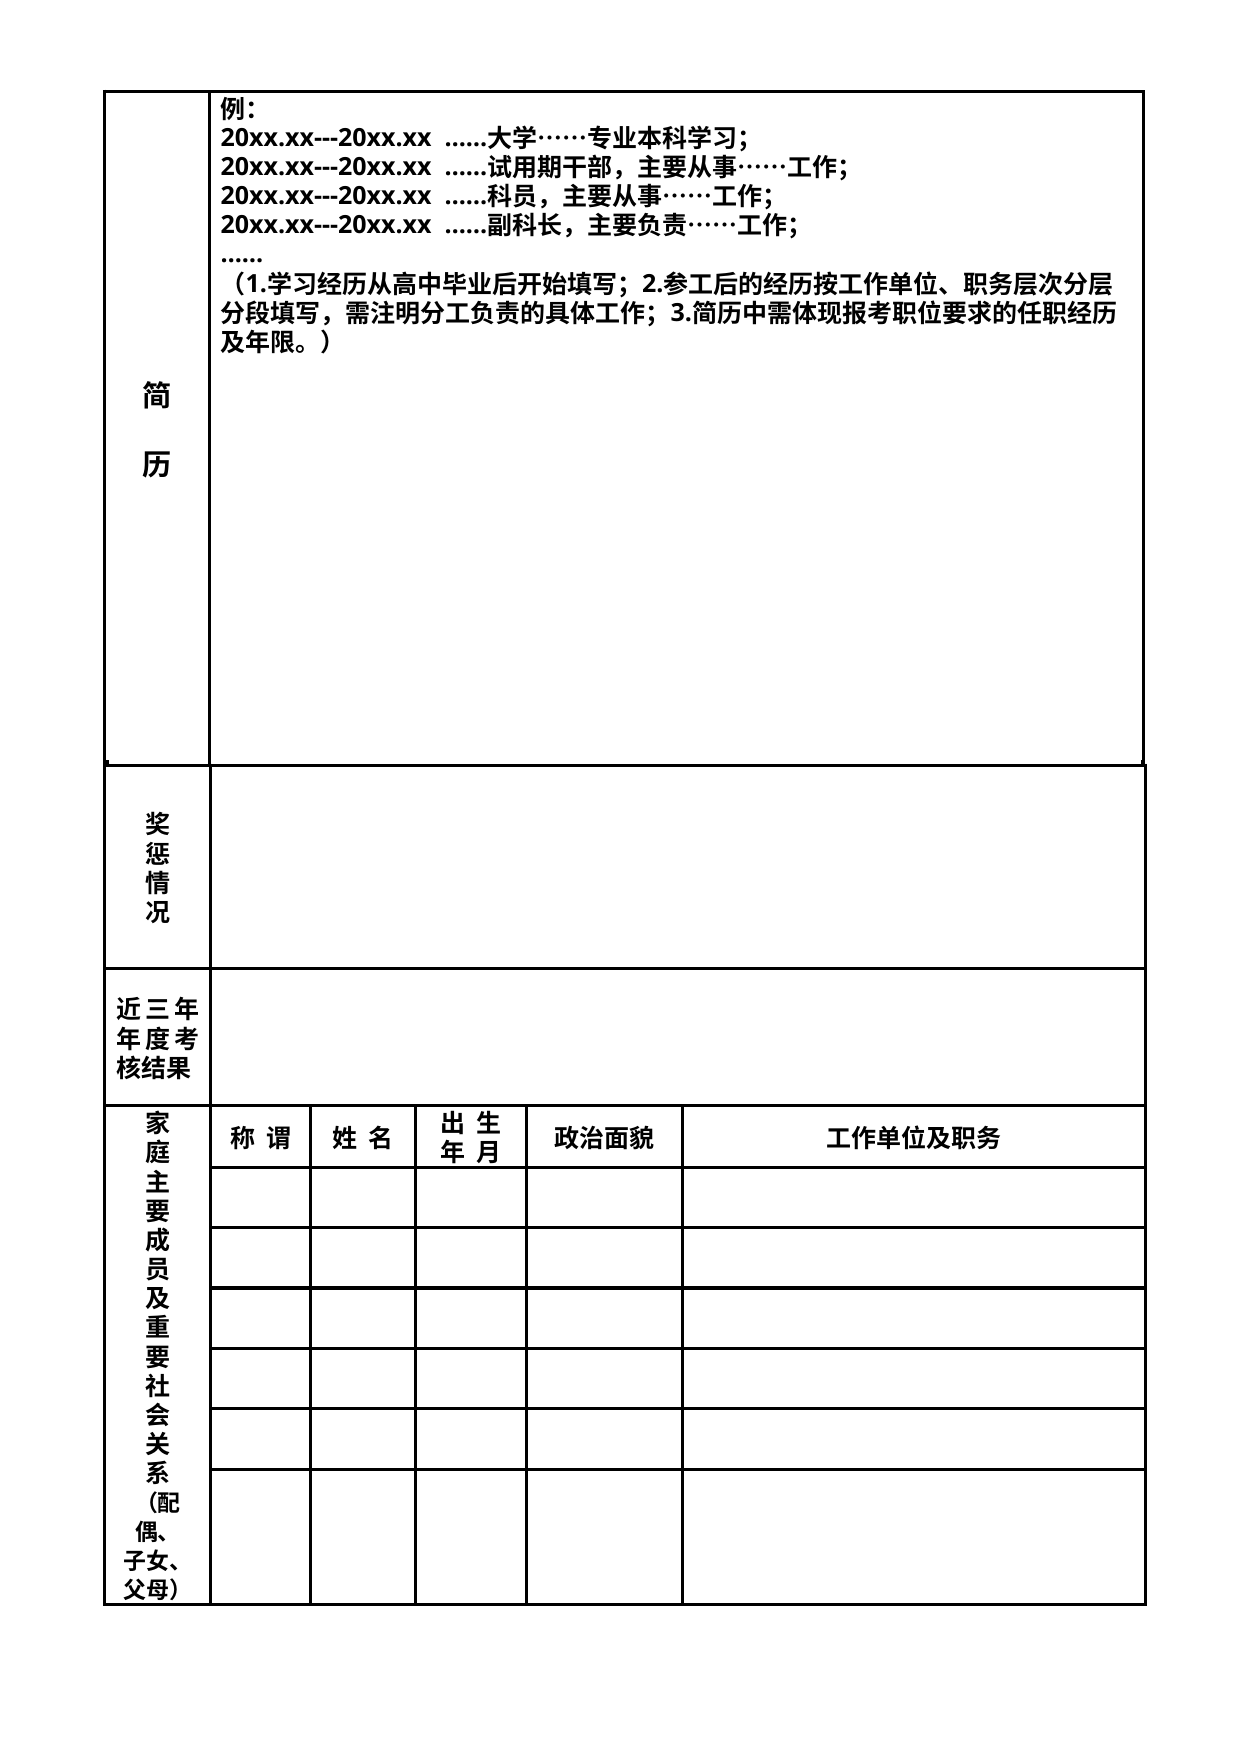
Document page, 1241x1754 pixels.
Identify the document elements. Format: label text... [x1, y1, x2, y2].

table_cell [417, 1229, 525, 1286]
table_cell [312, 1350, 414, 1407]
table_cell [212, 1471, 309, 1603]
table_cell 例： 20xx.xx---20xx.xx ……大学……专业本科学习； 20xx.xx---20xx.xx ……试用期干部，主要从事……工作； 20xx.xx---20xx.xx ……科员，主要从事……工作； 20xx.xx---20xx.xx ……副科长，主要负责……工作； …… （1.学习经历从高中毕业后开始填写；2.参工后的经历按工作单位、职务层次分层分段填写，需注明分工负责的具体工作；3.简历中需体现报考职位要求的任职经历及年限。） [211, 93, 1142, 763]
table_cell 家 庭 主 要 成 员 及 重 要 社 会 关 系 （配偶、 子女、 父母） [106, 1107, 209, 1603]
table_cell [528, 1350, 681, 1407]
table_cell [684, 1290, 1144, 1347]
table_cell [417, 1350, 525, 1407]
table_cell 姓 名 [312, 1107, 414, 1166]
table_cell [312, 1169, 414, 1226]
table_cell 出 生 年 月 [417, 1107, 525, 1166]
table_cell [684, 1471, 1144, 1603]
table_cell [417, 1471, 525, 1603]
table_cell [312, 1290, 414, 1347]
table_cell [528, 1410, 681, 1468]
table_cell [684, 1169, 1144, 1226]
table_cell [212, 767, 1144, 967]
table_cell 工作单位及职务 [684, 1107, 1144, 1166]
table_cell 近三年年度考核结果 [106, 970, 209, 1104]
table_cell [312, 1410, 414, 1468]
table_cell [684, 1410, 1144, 1468]
table_cell [417, 1169, 525, 1226]
table_cell 简 历 [106, 93, 208, 763]
table_cell [684, 1229, 1144, 1286]
table_cell [212, 1410, 309, 1468]
table_cell [212, 970, 1144, 1104]
table_cell [212, 1229, 309, 1286]
table_cell [212, 1290, 309, 1347]
table_cell [417, 1290, 525, 1347]
table_cell [528, 1229, 681, 1286]
table_cell [684, 1350, 1144, 1407]
table_cell [212, 1350, 309, 1407]
table_cell [528, 1290, 681, 1347]
table_cell [528, 1471, 681, 1603]
table_cell [417, 1410, 525, 1468]
table_cell [528, 1169, 681, 1226]
table_cell [312, 1471, 414, 1603]
table_cell [212, 1169, 309, 1226]
table_cell [312, 1229, 414, 1286]
table_cell 政治面貌 [528, 1107, 681, 1166]
table_cell 奖 惩 情 况 [106, 767, 209, 967]
table_cell 称 谓 [212, 1107, 309, 1166]
